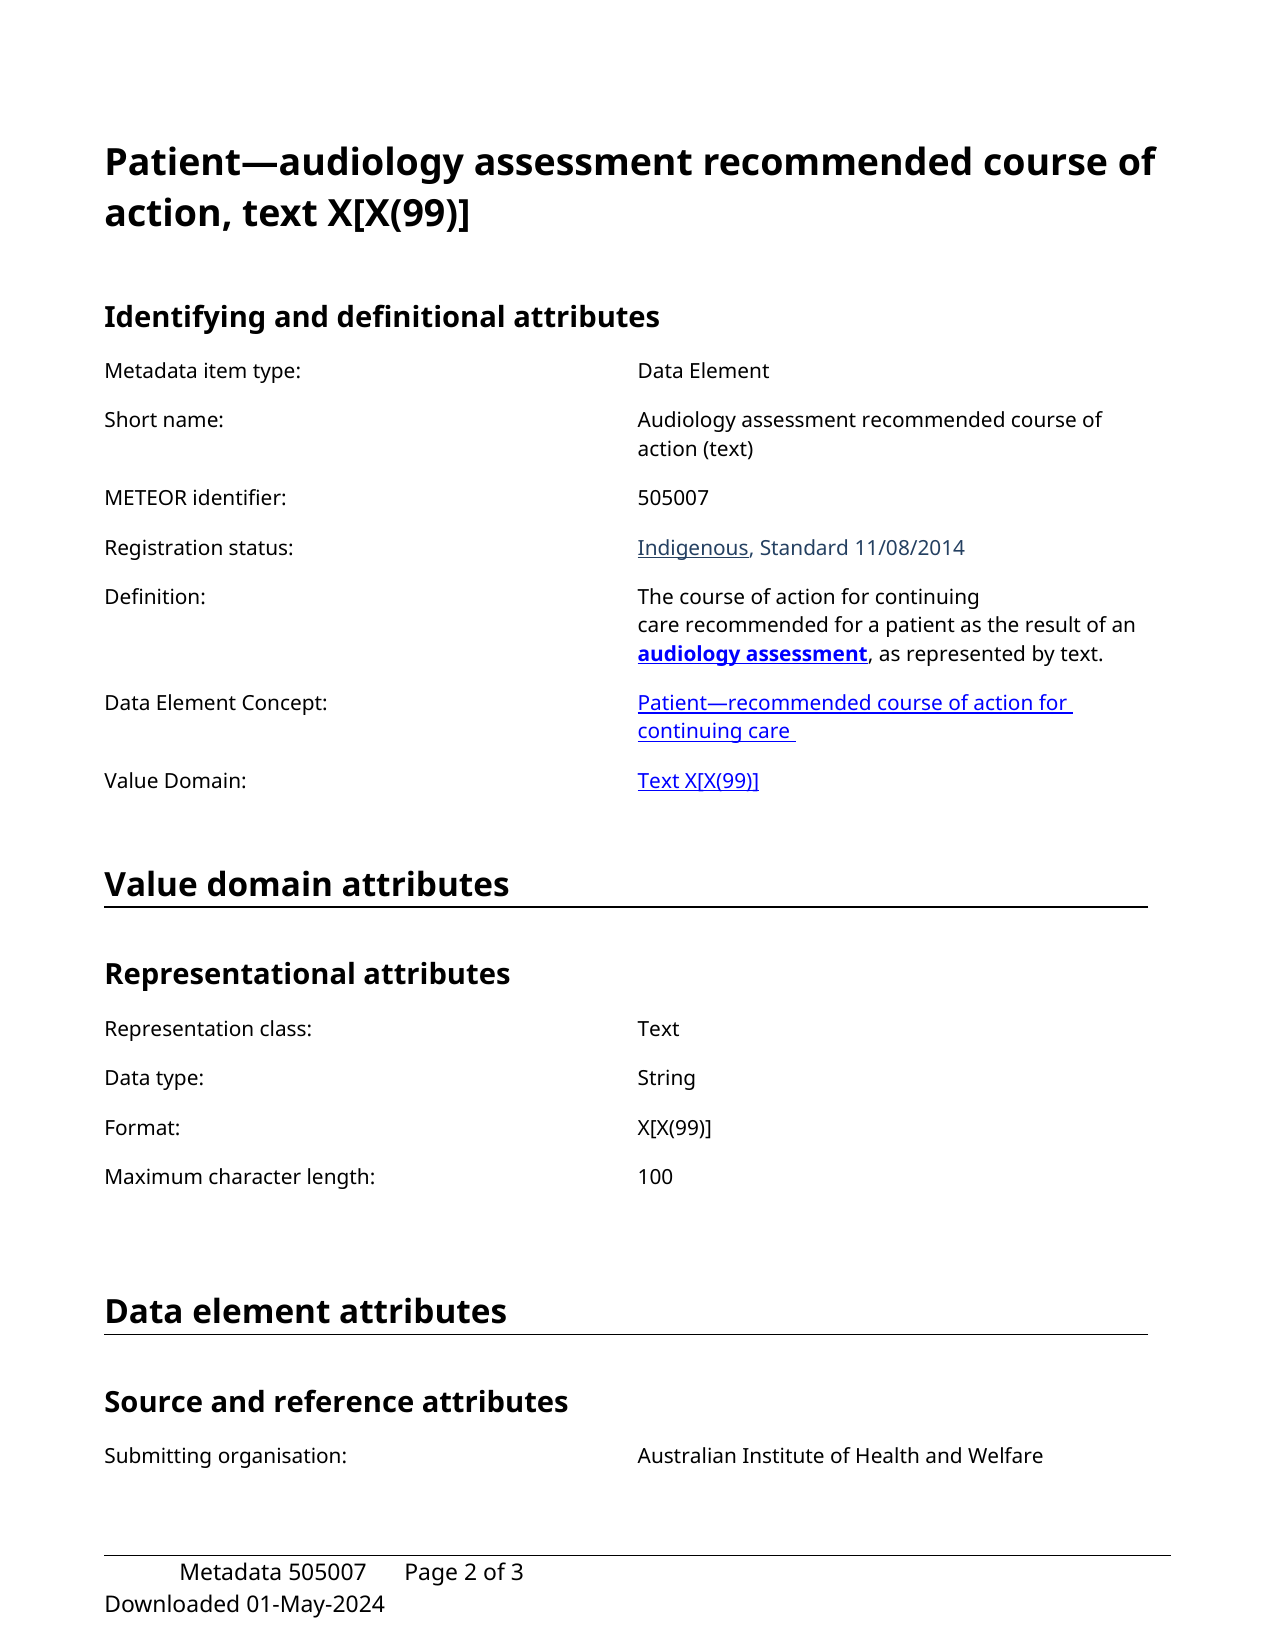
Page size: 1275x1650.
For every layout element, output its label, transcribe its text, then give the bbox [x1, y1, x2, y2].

table_cell Format: [93, 1102, 626, 1152]
table_cell Representation class: [93, 1004, 626, 1053]
table_cell Maximum character length: [93, 1152, 626, 1201]
table_cell Text X[X(99)] [626, 755, 1159, 804]
table_cell The course of action for continuing care recommended for a patient as the result of an audiology assessment, as represented by text. [626, 571, 1159, 678]
table_cell Short name: [93, 395, 626, 473]
table_cell Text [626, 1004, 1159, 1053]
table_cell Submitting organisation: [93, 1431, 626, 1537]
table_header Data element attributes [93, 1263, 1159, 1335]
table_cell X[X(99)] [626, 1102, 1159, 1152]
table_cell Data type: [93, 1053, 626, 1102]
table_cell METEOR identifier: [93, 473, 626, 522]
table_cell Audiology assessment recommended course of action (text) [626, 395, 1159, 473]
table_header Identifying and definitional attributes [93, 250, 1159, 346]
table_cell Representational attributes [93, 908, 1159, 1004]
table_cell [626, 1431, 1159, 1537]
table_cell Patient—recommended course of action for continuing care [626, 678, 1159, 755]
table_cell Source and reference attributes [93, 1335, 1159, 1431]
table_cell Indigenous, Standard 11/08/2014 [626, 522, 1159, 571]
table_cell Value Domain: [93, 755, 626, 804]
table_header Value domain attributes [93, 836, 1159, 908]
table_cell 100 [626, 1152, 1159, 1201]
subtitle Patient—audiology assessment recommended course of action, text X[X(99)] [104, 135, 1171, 237]
table_cell Registration status: [93, 522, 626, 571]
table_cell String [626, 1053, 1159, 1102]
table_cell Definition: [93, 571, 626, 678]
table_cell Data Element [626, 346, 1159, 395]
table_cell Data Element Concept: [93, 678, 626, 755]
table_cell Metadata item type: [93, 346, 626, 395]
table_cell 505007 [626, 473, 1159, 522]
